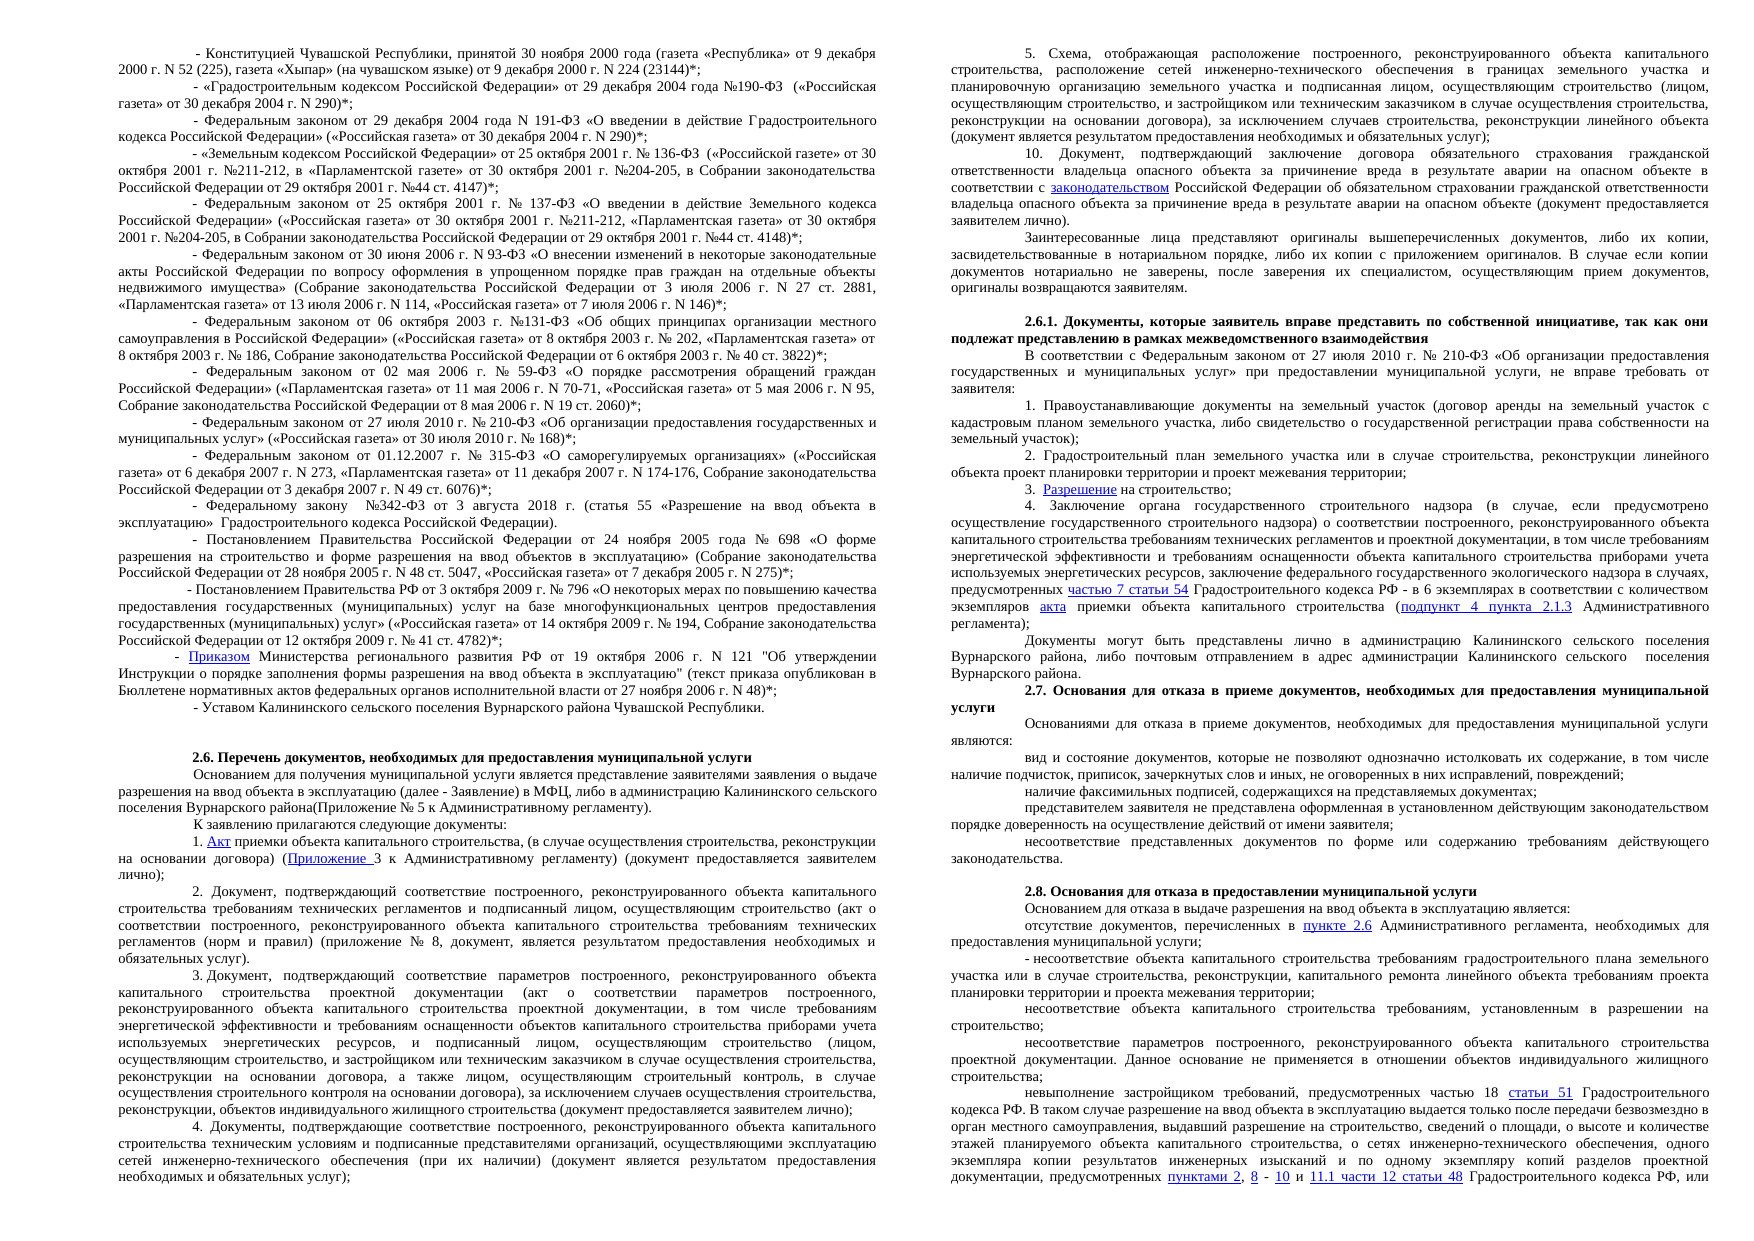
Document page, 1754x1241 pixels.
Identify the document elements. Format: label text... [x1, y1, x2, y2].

text 5. Схема, отображающая расположение построенного, реконструированного объекта капитального строительства, расположение сетей инженерно-технического обеспечения в границах земельного участка и планировочную организацию земельного участка и подписанная лицом, осуществляющим строительство (лицом, осуществляющим строительство, и застройщиком или техническим заказчиком в случае осуществления строительства, реконструкции на основании договора), за исключением случаев строительства, реконструкции линейного объекта (документ является результатом предоставления необходимых и обязательных услуг); [951, 44, 1709, 145]
text - Постановлением Правительства РФ от 3 октября 2009 г. № 796 «О некоторых мерах по повышению качества предоставления государственных (муниципальных) услуг на базе многофункциональных центров предоставления государственных (муниципальных) услуг» («Российская газета» от 14 октября 2009 г. № 194, Собрание законодательства Российской Федерации от 12 октября 2009 г. № 41 ст. 4782)*; [118, 581, 877, 648]
text - Федеральным законом от 27 июля 2010 г. № 210-ФЗ «Об организации предоставления государственных и муниципальных услуг» («Российская газета» от 30 июля 2010 г. № 168)*; [118, 413, 877, 447]
text - несоответствие объекта капитального строительства требованиям градостроительного плана земельного участка или в случае строительства, реконструкции, капитального ремонта линейного объекта требованиям проекта планировки территории и проекта межевания территории; [951, 950, 1709, 1000]
text вид и состояние документов, которые не позволяют однозначно истолковать их содержание, в том числе наличие подчисток, приписок, зачеркнутых слов и иных, не оговоренных в них исправлений, повреждений; [951, 749, 1709, 782]
text - Федеральным законом от 01.12.2007 г. № 315-ФЗ «О саморегулируемых организациях» («Российская газета» от 6 декабря 2007 г. N 273, «Парламентская газета» от 11 декабря 2007 г. N 174-176, Собрание законодательства Российской Федерации от 3 декабря 2007 г. N 49 ст. 6076)*; [118, 447, 877, 497]
text 2. Документ, подтверждающий соответствие построенного, реконструированного объекта капитального строительства требованиям технических регламентов и подписанный лицом, осуществляющим строительство (акт о соответствии построенного, реконструированного объекта капитального строительства требованиям технических регламентов (норм и правил) (приложение № 8, документ, является результатом предоставления необходимых и обязательных услуг). [118, 883, 877, 967]
text несоответствие представленных документов по форме или содержанию требованиям действующего законодательства. [951, 833, 1709, 866]
text В соответствии с Федеральным законом от 27 июля 2010 г. № 210-ФЗ «Об организации предоставления государственных и муниципальных услуг» при предоставлении муниципальной услуги, не вправе требовать от заявителя: [951, 346, 1709, 397]
text 4. Документы, подтверждающие соответствие построенного, реконструированного объекта капитального строительства техническим условиям и подписанные представителями организаций, осуществляющими эксплуатацию сетей инженерно-технического обеспечения (при их наличии) (документ является результатом предоставления необходимых и обязательных услуг); [118, 1118, 877, 1185]
text - Федеральным законом от 29 декабря 2004 года N 191-ФЗ «О введении в действие Градостроительного кодекса Российской Федерации» («Российская газета» от 30 декабря 2004 г. N 290)*; [118, 111, 877, 145]
text 1. Правоустанавливающие документы на земельный участок (договор аренды на земельный участок с кадастровым планом земельного участка, либо свидетельство о государственной регистрации права собственности на земельный участок); [951, 397, 1709, 447]
text - Уставом Калининского сельского поселения Вурнарского района Чувашской Республики. [118, 698, 877, 715]
text 2. Градостроительный план земельного участка или в случае строительства, реконструкции линейного объекта проект планировки территории и проект межевания территории; [951, 447, 1709, 480]
text 3. Документ, подтверждающий соответствие параметров построенного, реконструированного объекта капитального строительства проектной документации (акт о соответствии параметров построенного, реконструированного объекта капитального строительства проектной документации, в том числе требованиям энергетической эффективности и требованиям оснащенности объектов капитального строительства приборами учета используемых энергетических ресурсов, и подписанный лицом, осуществляющим строительство (лицом, осуществляющим строительство, и застройщиком или техническим заказчиком в случае осуществления строительства, реконструкции на основании договора, а также лицом, осуществляющим строительный контроль, в случае осуществления строительного контроля на основании договора), за исключением случаев осуществления строительства, реконструкции, объектов индивидуального жилищного строительства (документ предоставляется заявителем лично); [118, 967, 877, 1118]
text несоответствие объекта капитального строительства требованиям, установленным в разрешении на строительство; [951, 1000, 1709, 1034]
text наличие факсимильных подписей, содержащихся на представляемых документах; [951, 782, 1709, 799]
text - «Земельным кодексом Российской Федерации» от 25 октября 2001 г. № 136-ФЗ («Российской газете» от 30 октября 2001 г. №211-212, в «Парламентской газете» от 30 октября 2001 г. №204-205, в Собрании законодательства Российской Федерации от 29 октября 2001 г. №44 ст. 4147)*; [118, 145, 877, 195]
text - Постановлением Правительства Российской Федерации от 24 ноября 2005 года № 698 «О форме разрешения на строительство и форме разрешения на ввод объектов в эксплуатацию» (Собрание законодательства Российской Федерации от 28 ноября 2005 г. N 48 ст. 5047, «Российская газета» от 7 декабря 2005 г. N 275)*; [118, 531, 877, 581]
text - «Градостроительным кодексом Российской Федерации» от 29 декабря 2004 года №190-ФЗ («Российская газета» от 30 декабря 2004 г. N 290)*; [118, 78, 877, 111]
text несоответствие параметров построенного, реконструированного объекта капитального строительства проектной документации. Данное основание не применяется в отношении объектов индивидуального жилищного строительства; [951, 1034, 1709, 1084]
text отсутствие документов, перечисленных в пункте 2.6 Административного регламента, необходимых для предоставления муниципальной услуги; [951, 916, 1709, 950]
text Основанием для отказа в выдаче разрешения на ввод объекта в эксплуатацию является: [951, 900, 1709, 916]
text - Федеральному закону №342-ФЗ от 3 августа 2018 г. (статья 55 «Разрешение на ввод объекта в эксплуатацию» Градостроительного кодекса Российской Федерации). [118, 497, 877, 531]
text - Федеральным законом от 02 мая 2006 г. № 59-ФЗ «О порядке рассмотрения обращений граждан Российской Федерации» («Парламентская газета» от 11 мая 2006 г. N 70-71, «Российская газета» от 5 мая 2006 г. N 95, Собрание законодательства Российской Федерации от 8 мая 2006 г. N 19 ст. 2060)*; [118, 363, 877, 413]
text - Конституцией Чувашской Республики, принятой 30 ноября 2000 года (газета «Республика» от 9 декабря 2000 г. N 52 (225), газета «Хыпар» (на чувашском языке) от 9 декабря 2000 г. N 224 (23144)*; [118, 44, 877, 78]
text - Федеральным законом от 25 октября 2001 г. № 137-ФЗ «О введении в действие Земельного кодекса Российской Федерации» («Российская газета» от 30 октября 2001 г. №211-212, «Парламентская газета» от 30 октября 2001 г. №204-205, в Собрании законодательства Российской Федерации от 29 октября 2001 г. №44 ст. 4148)*; [118, 195, 877, 246]
text К заявлению прилагаются следующие документы: [118, 816, 877, 833]
text Основанием для получения муниципальной услуги является представление заявителями заявления о выдаче разрешения на ввод объекта в эксплуатацию (далее - Заявление) в МФЦ, либо в администрацию Калининского сельского поселения Вурнарского района(Приложение № 5 к Административному регламенту). [118, 766, 877, 816]
text - Приказом Министерства регионального развития РФ от 19 октября 2006 г. N 121 "Об утверждении Инструкции о порядке заполнения формы разрешения на ввод объекта в эксплуатацию" (текст приказа опубликован в Бюллетене нормативных актов федеральных органов исполнительной власти от 27 ноября 2006 г. N 48)*; [118, 648, 877, 698]
text 4. Заключение органа государственного строительного надзора (в случае, если предусмотрено осуществление государственного строительного надзора) о соответствии построенного, реконструированного объекта капитального строительства требованиям технических регламентов и проектной документации, в том числе требованиям энергетической эффективности и требованиям оснащенности объекта капитального строительства приборами учета используемых энергетических ресурсов, заключение федерального государственного экологического надзора в случаях, предусмотренных частью 7 статьи 54 Градостроительного кодекса РФ - в 6 экземплярах в соответствии с количеством экземпляров акта приемки объекта капитального строительства (подпункт 4 пункта 2.1.3 Административного регламента); [951, 497, 1709, 631]
text - Федеральным законом от 06 октября 2003 г. №131-ФЗ «Об общих принципах организации местного самоуправления в Российской Федерации» («Российская газета» от 8 октября 2003 г. № 202, «Парламентская газета» от 8 октября 2003 г. № 186, Собрание законодательства Российской Федерации от 6 октября 2003 г. № 40 ст. 3822)*; [118, 313, 877, 363]
text Документы могут быть представлены лично в администрацию Калининского сельского поселения Вурнарского района, либо почтовым отправлением в адрес администрации Калининского сельского поселения Вурнарского района. [951, 631, 1709, 682]
text - Федеральным законом от 30 июня 2006 г. N 93-ФЗ «О внесении изменений в некоторые законодательные акты Российской Федерации по вопросу оформления в упрощенном порядке прав граждан на отдельные объекты недвижимого имущества» (Собрание законодательства Российской Федерации от 3 июля 2006 г. N 27 ст. 2881, «Парламентская газета» от 13 июля 2006 г. N 114, «Российская газета» от 7 июля 2006 г. N 146)*; [118, 246, 877, 313]
text 10. Документ, подтверждающий заключение договора обязательного страхования гражданской ответственности владельца опасного объекта за причинение вреда в результате аварии на опасном объекте в соответствии с законодательством Российской Федерации об обязательном страховании гражданской ответственности владельца опасного объекта за причинение вреда в результате аварии на опасном объекте (документ предоставляется заявителем лично). [951, 145, 1709, 229]
text Основаниями для отказа в приеме документов, необходимых для предоставления муниципальной услуги являются: [951, 715, 1709, 749]
text 2.7. Основания для отказа в приеме документов, необходимых для предоставления муниципальной услуги [951, 682, 1709, 715]
text 3. Разрешение на строительство; [951, 480, 1709, 497]
text 2.6. Перечень документов, необходимых для предоставления муниципальной услуги [118, 749, 877, 766]
text представителем заявителя не представлена оформленная в установленном действующим законодательством порядке доверенность на осуществление действий от имени заявителя; [951, 799, 1709, 833]
text Заинтересованные лица представляют оригиналы вышеперечисленных документов, либо их копии, засвидетельствованные в нотариальном порядке, либо их копии с приложением оригиналов. В случае если копии документов нотариально не заверены, после заверения их специалистом, осуществляющим прием документов, оригиналы возвращаются заявителям. [951, 229, 1709, 296]
text 2.6.1. Документы, которые заявитель вправе представить по собственной инициативе, так как они подлежат представлению в рамках межведомственного взаимодействия [951, 313, 1709, 346]
text 1. Акт приемки объекта капитального строительства, (в случае осуществления строительства, реконструкции на основании договора) (Приложение 3 к Административному регламенту) (документ предоставляется заявителем лично); [118, 833, 877, 883]
text 2.8. Основания для отказа в предоставлении муниципальной услуги [951, 883, 1709, 900]
